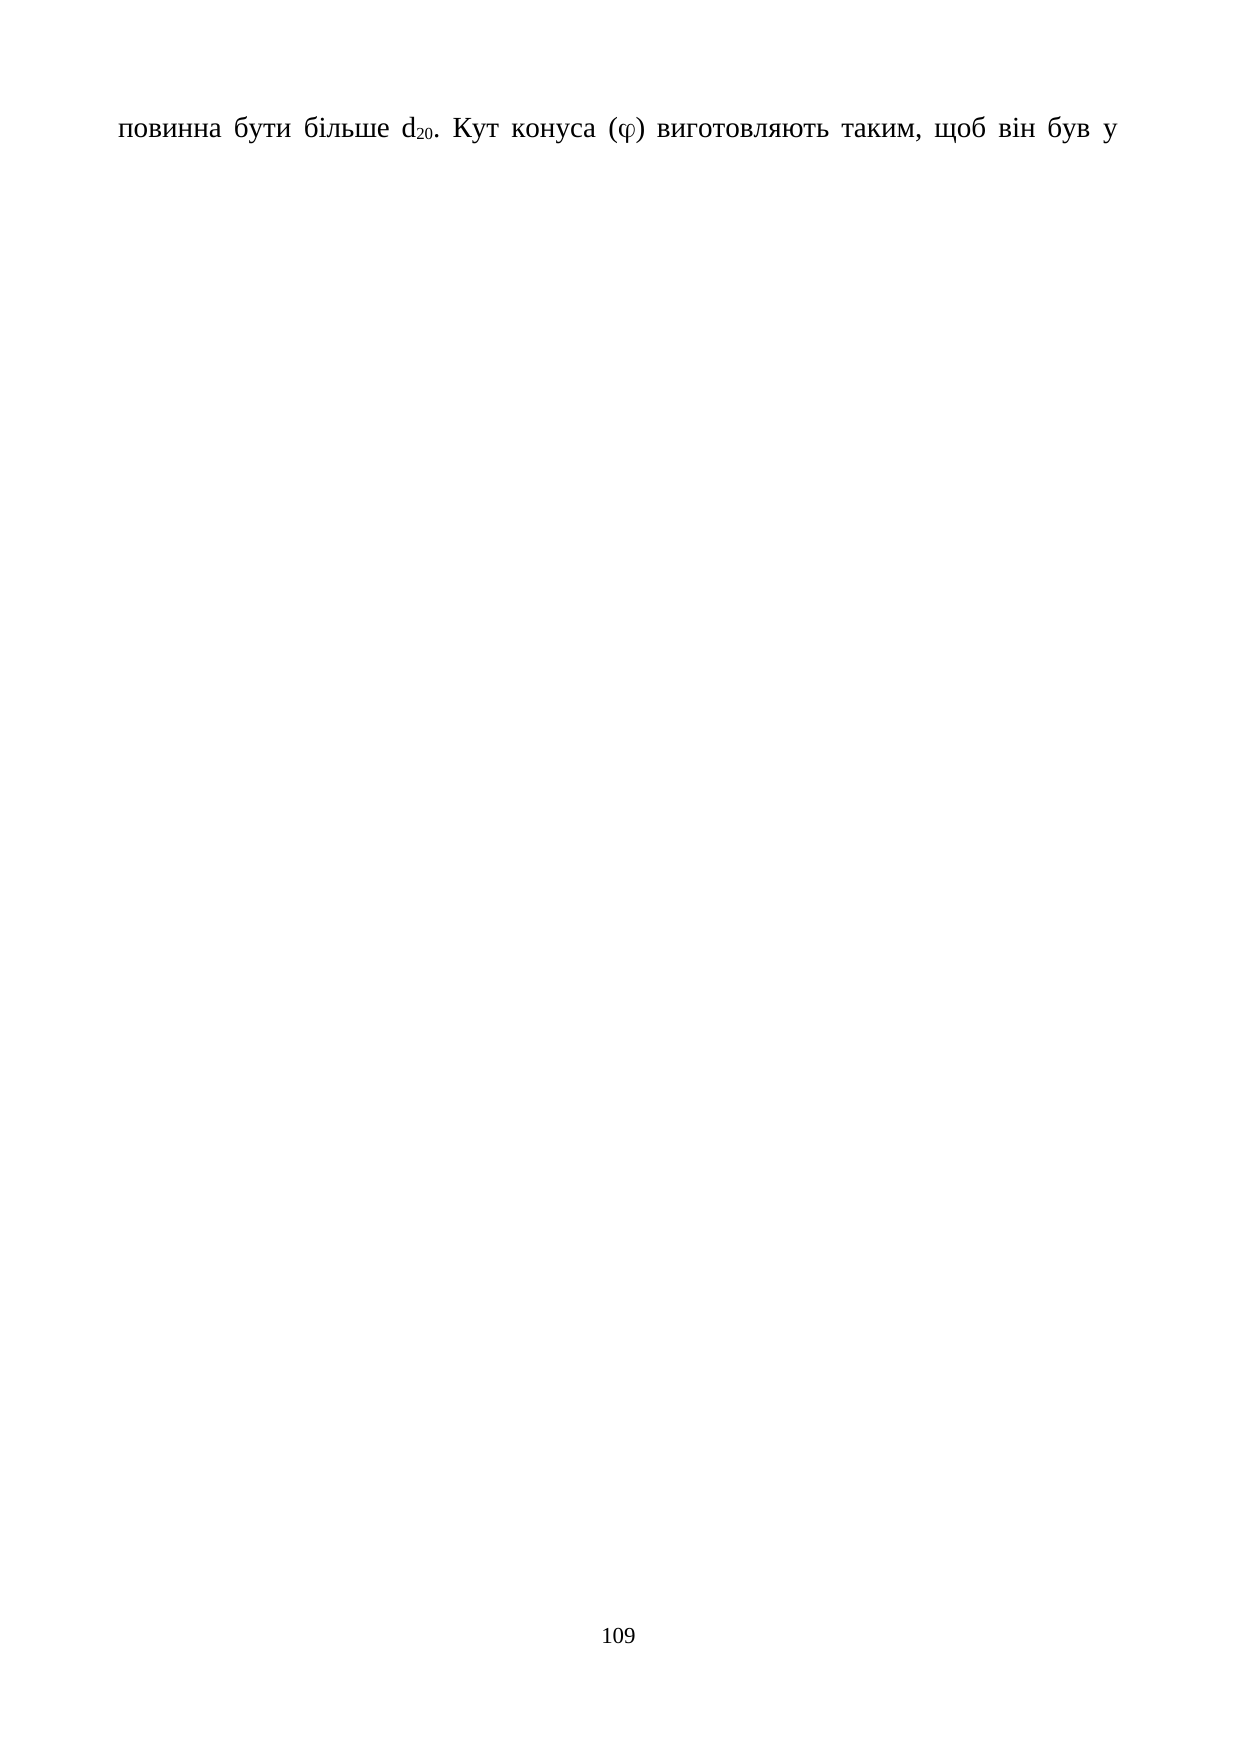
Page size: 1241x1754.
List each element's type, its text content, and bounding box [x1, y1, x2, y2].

text повинна бути більше d20. Кут конуса () виготовляють таким, щоб він був у [118, 110, 1240, 144]
